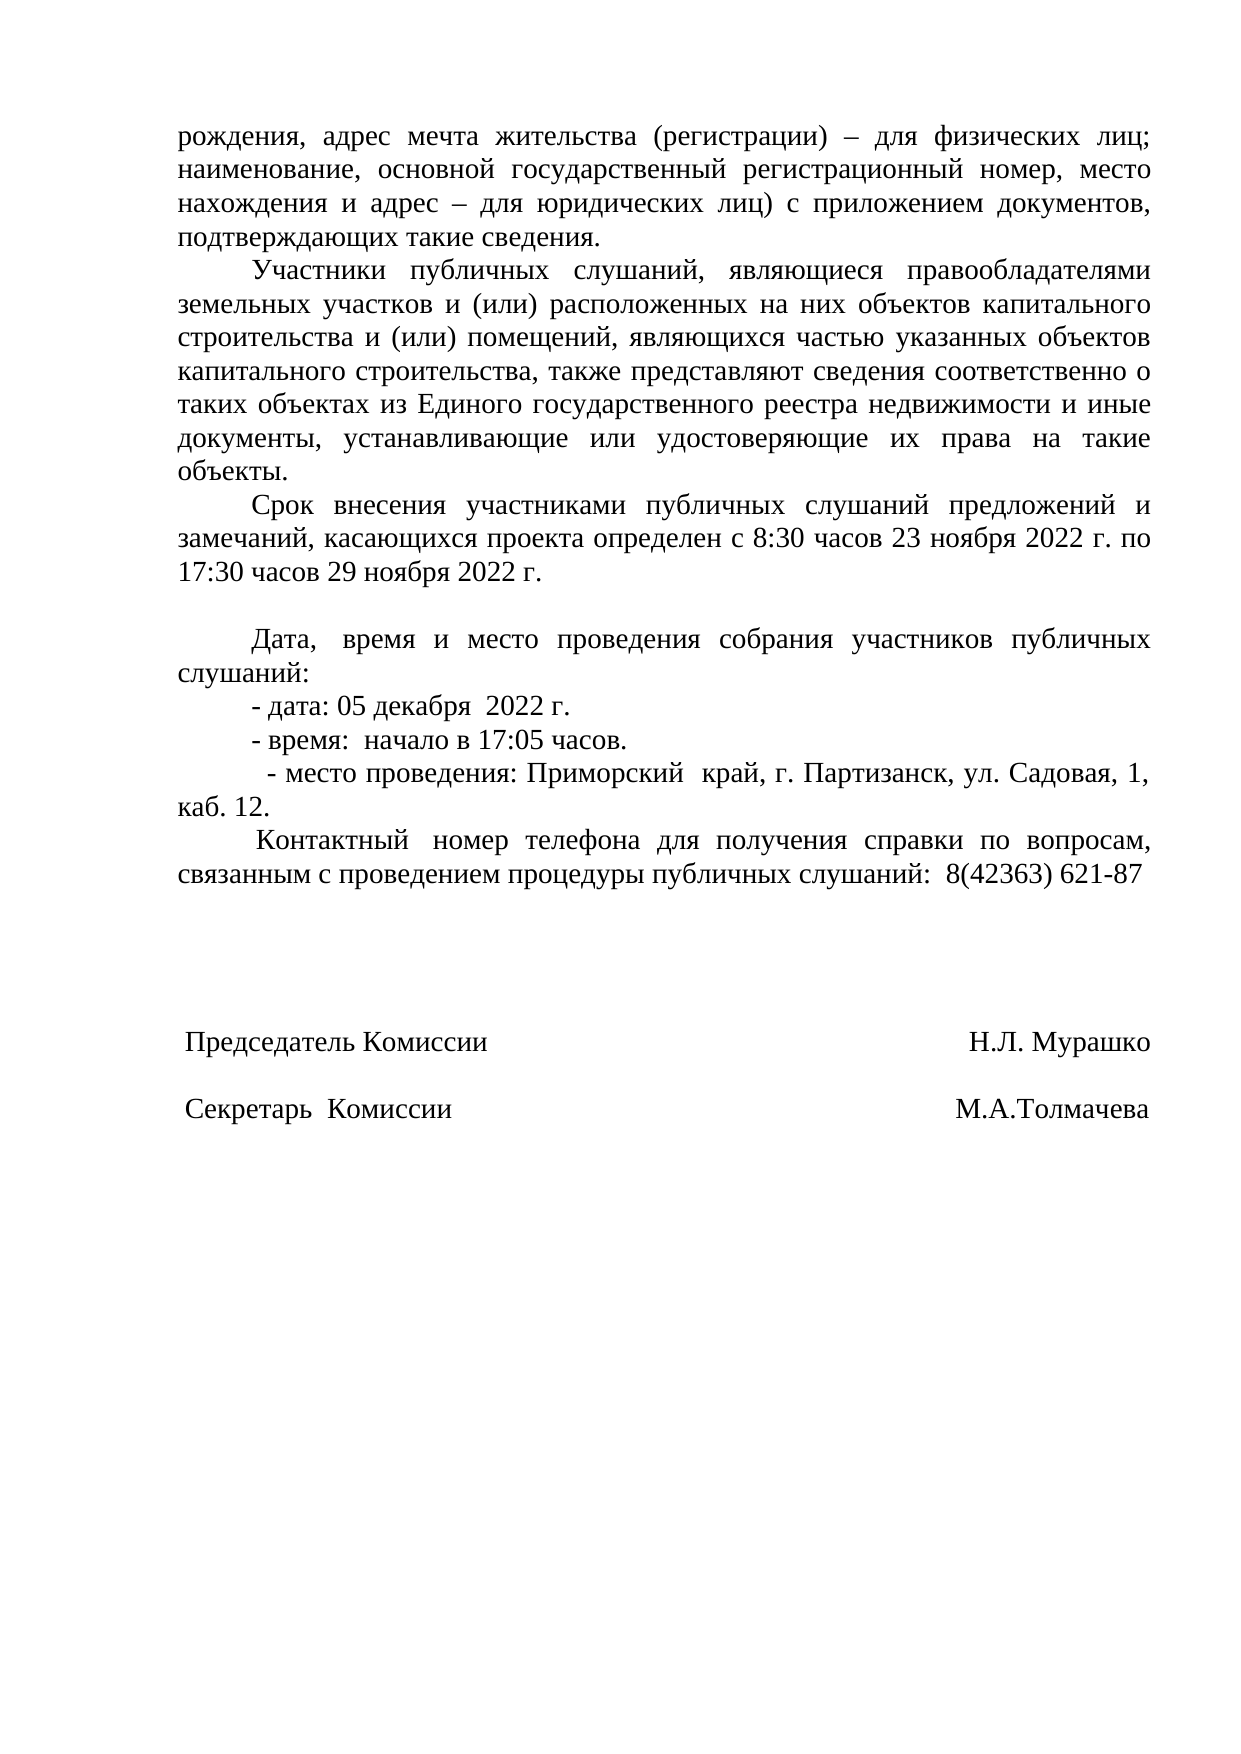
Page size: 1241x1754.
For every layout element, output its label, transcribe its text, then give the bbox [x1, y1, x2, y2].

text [177, 118, 1152, 252]
text - время: начало в 17:05 часов. [177, 722, 1152, 755]
text Срок внесения участниками публичных слушаний предложений и замечаний, касающихся проекта определен с 8:30 часов 23 ноября 2022 г. по 17:30 часов 29 ноября 2022 г. [177, 487, 1152, 588]
text Контактный номер телефона для получения справки по вопросам, связанным с проведением процедуры публичных слушаний: 8(42363) 621-87 [177, 822, 1152, 889]
text Дата, время и место проведения собрания участников публичных слушаний: [177, 621, 1152, 688]
text - дата: 05 декабря 2022 г. [177, 688, 1152, 722]
text Председатель Комиссии Н.Л. Мурашко [177, 1024, 1152, 1057]
text Секретарь Комиссии М.А.Толмачева [177, 1057, 1152, 1124]
text Участники публичных слушаний, являющиеся правообладателями земельных участков и (или) расположенных на них объектов капитального строительства и (или) помещений, являющихся частью указанных объектов капитального строительства, также представляют сведения соответственно о таких объектах из Единого государственного реестра недвижимости и иные документы, устанавливающие или удостоверяющие их права на такие объекты. [177, 252, 1152, 487]
text - место проведения: Приморский край, г. Партизанск, ул. Садовая, 1, каб. 12. [177, 755, 1152, 822]
